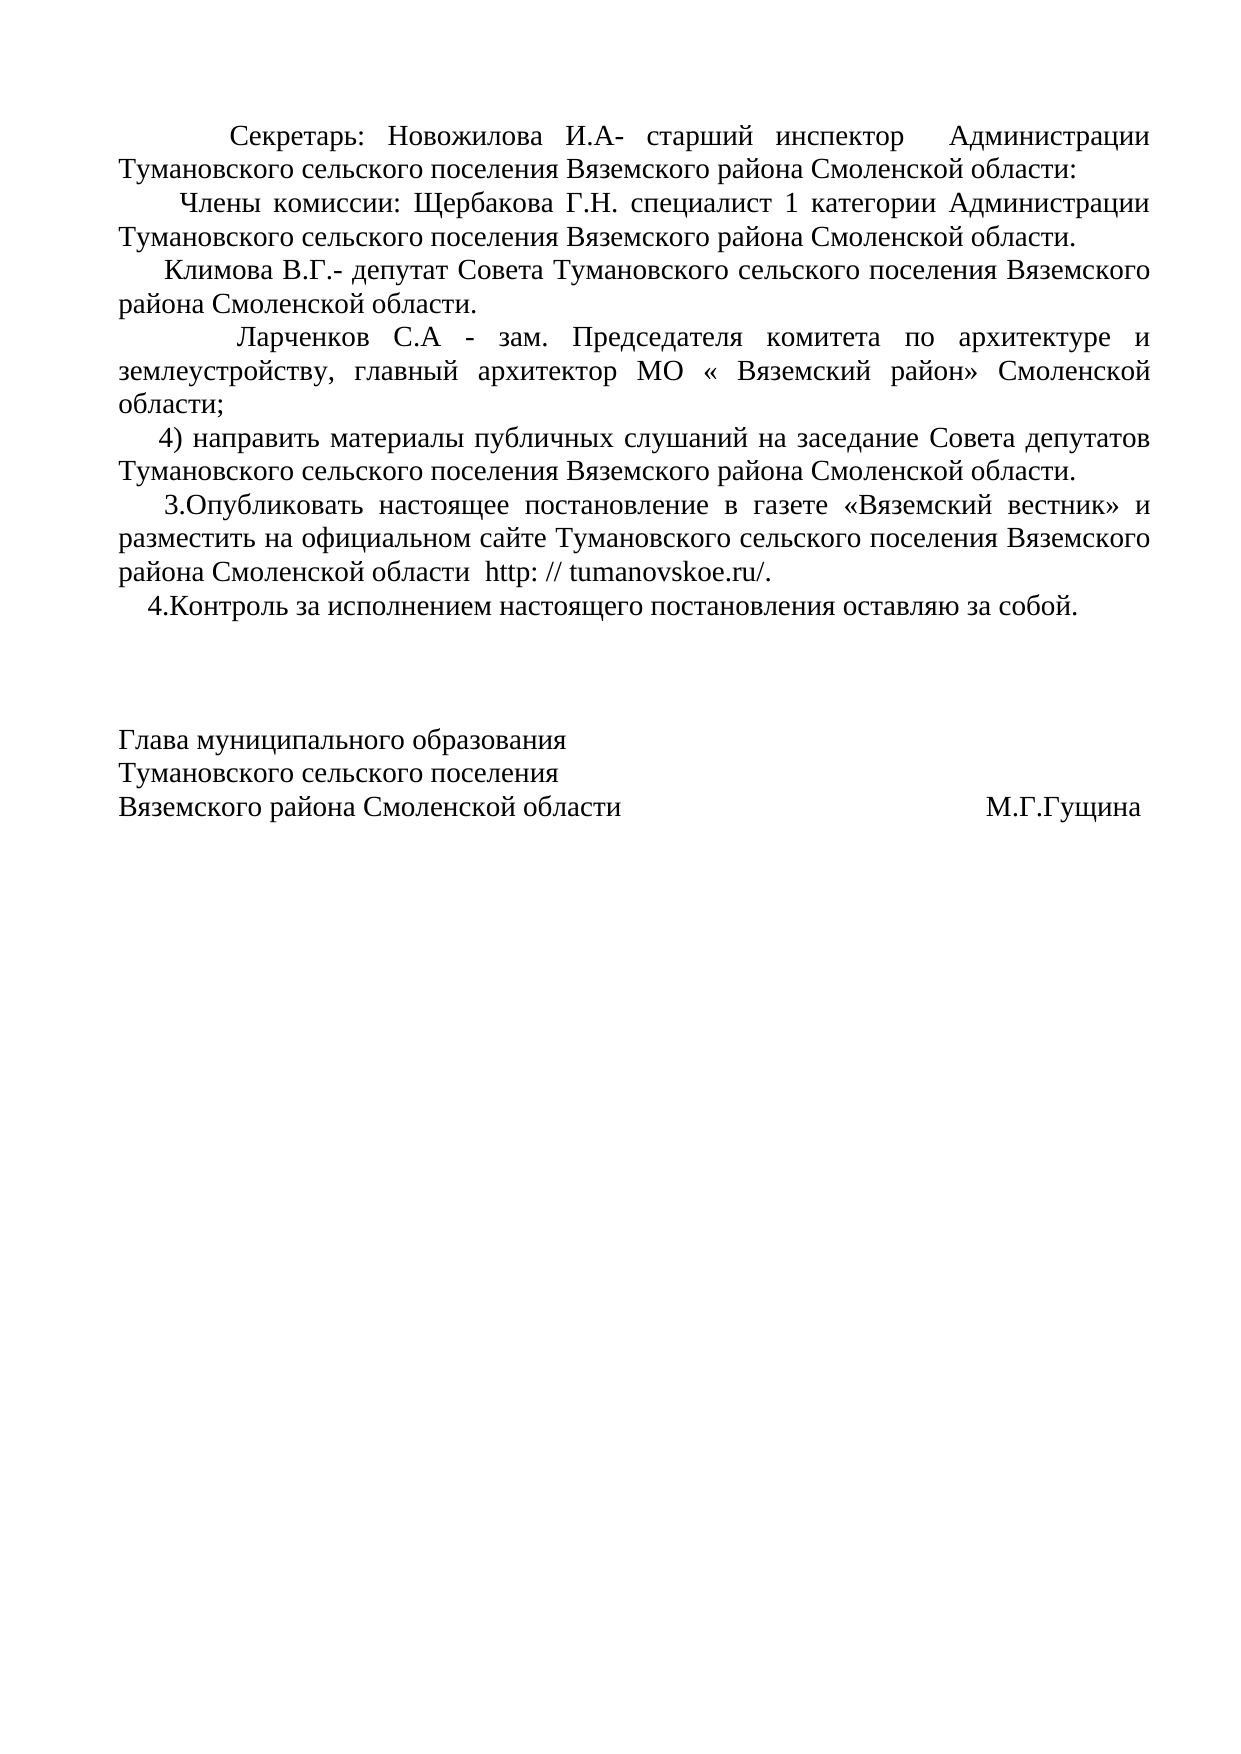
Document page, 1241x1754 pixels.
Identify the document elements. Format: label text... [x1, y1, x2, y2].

text 4) направить материалы публичных слушаний на заседание Совета депутатов Тумановского сельского поселения Вяземского района Смоленской области. [118, 420, 1152, 487]
text 4.Контроль за исполнением настоящего постановления оставляю за собой. [118, 588, 1152, 621]
text Климова В.Г.- депутат Совета Тумановского сельского поселения Вяземского района Смоленской области. [118, 252, 1152, 319]
text Глава муниципального образования [118, 722, 1152, 755]
text Вяземского района Смоленской области М.Г.Гущина [118, 789, 1152, 822]
text 3.Опубликовать настоящее постановление в газете «Вяземский вестник» и разместить на официальном сайте Тумановского сельского поселения Вяземского района Смоленской области http: // tumanovskoe.ru/. [118, 487, 1152, 588]
text Тумановского сельского поселения [118, 755, 1152, 789]
text Секретарь: Новожилова И.А- старший инспектор Администрации Тумановского сельского поселения Вяземского района Смоленской области: [118, 118, 1152, 185]
text Ларченков С.А - зам. Председателя комитета по архитектуре и землеустройству, главный архитектор МО « Вяземский район» Смоленской области; [118, 319, 1152, 420]
text Члены комиссии: Щербакова Г.Н. специалист 1 категории Администрации Тумановского сельского поселения Вяземского района Смоленской области. [118, 185, 1152, 252]
